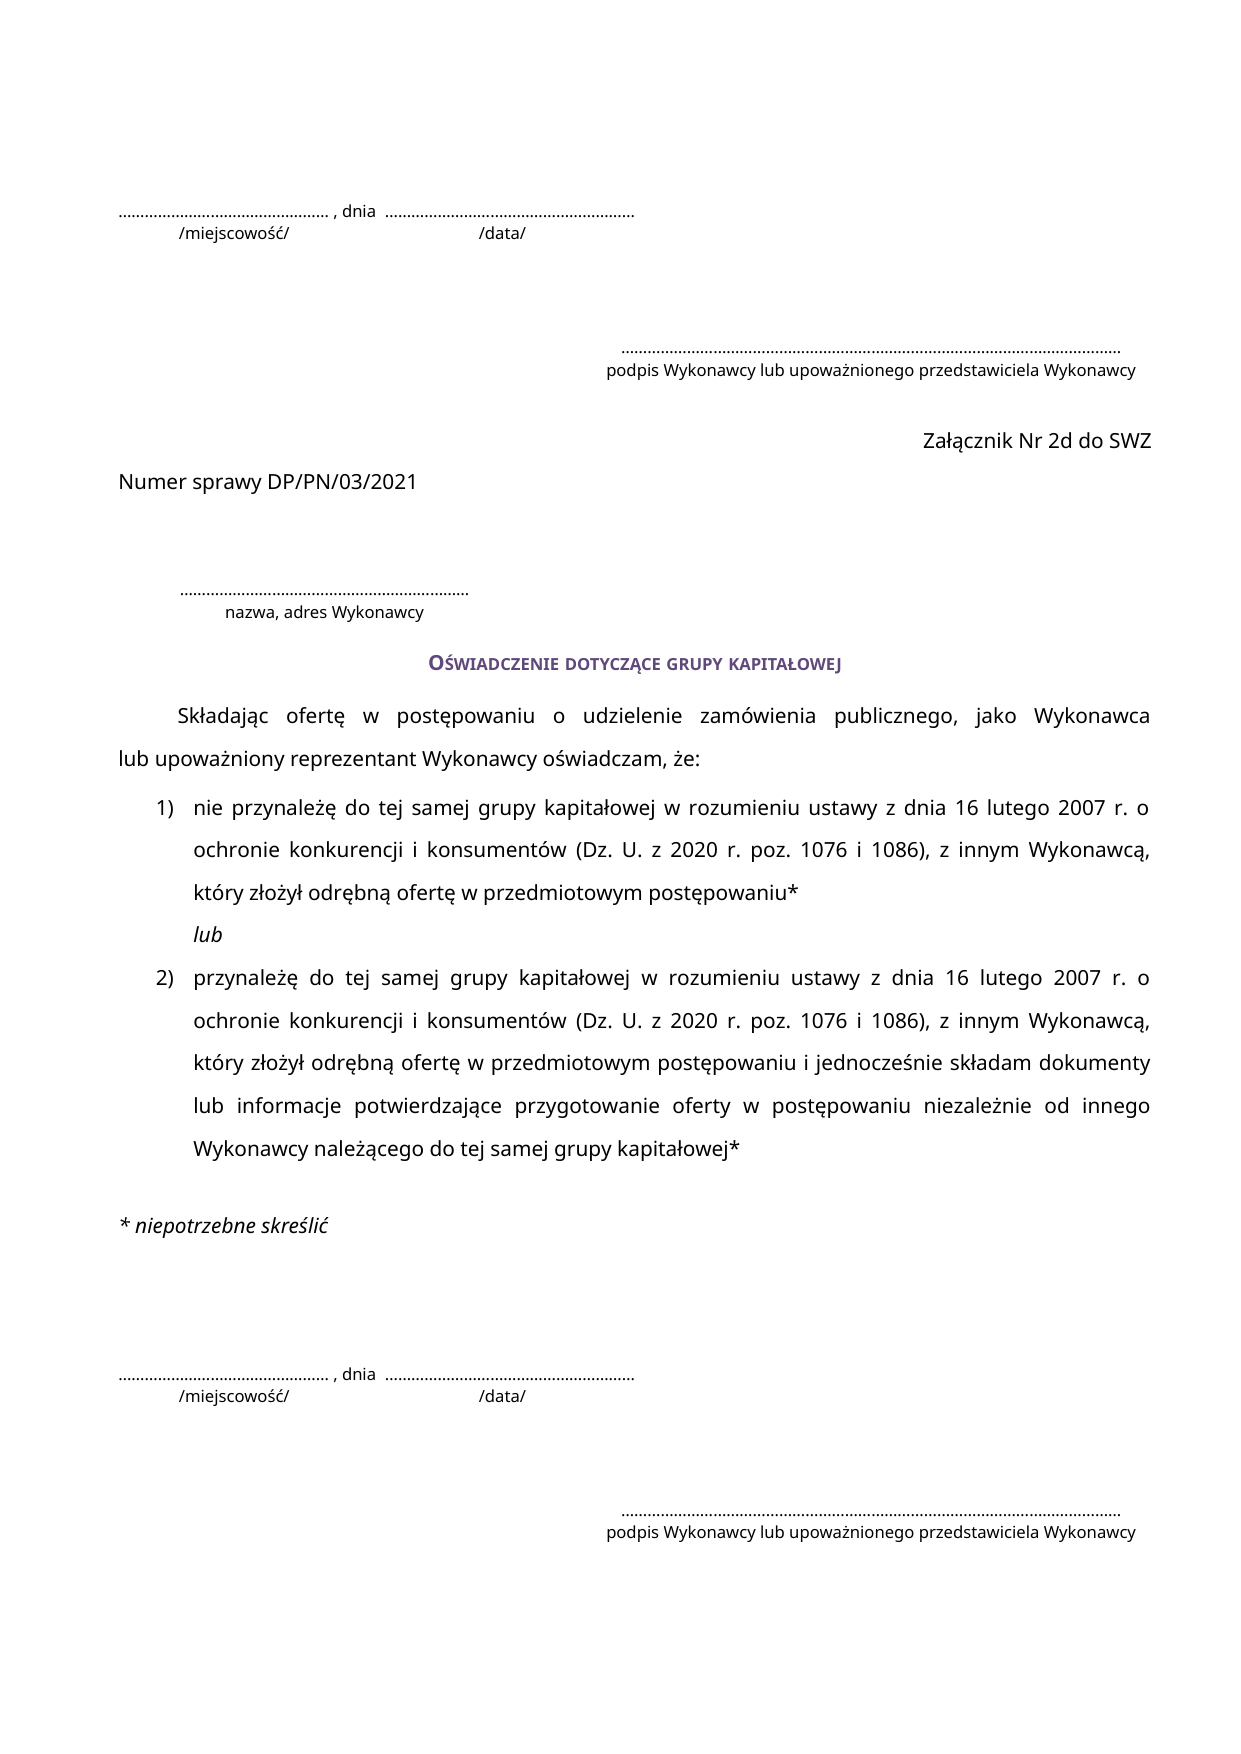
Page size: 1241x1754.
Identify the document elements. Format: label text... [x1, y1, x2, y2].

text Składając ofertę w postępowaniu o udzielenie zamówienia publicznego, jako Wykonawca lub upoważniony reprezentant Wykonawcy oświadczam, że: [118, 701, 1152, 772]
list lub [193, 921, 1152, 949]
text …………………………………………………………………………………………………… podpis Wykonawcy lub upoważnionego przedstawiciela Wykonawcy [591, 335, 1152, 381]
text nazwa, adres Wykonawcy [118, 600, 531, 623]
text ………………………………………… , dnia ………………………………………………… [118, 1362, 1152, 1385]
list nie przynależę do tej samej grupy kapitałowej w rozumieniu ustawy z dnia 16 lutego 2007 r. o ochronie konkurencji i konsumentów (Dz. U. z 2020 r. poz. 1076 i 1086), z innym Wykonawcą, który złożył odrębną ofertę w przedmiotowym postępowaniu* [156, 793, 1152, 906]
text …………………………………………………………………………………………………… podpis Wykonawcy lub upoważnionego przedstawiciela Wykonawcy [591, 1498, 1152, 1544]
text Załącznik Nr 2d do SWZ [118, 426, 1152, 455]
text ………………………………………… , dnia ………………………………………………… [118, 199, 1152, 222]
text ………………………………………………………… [118, 577, 531, 600]
text * niepotrzebne skreślić [118, 1211, 1152, 1239]
text /miejscowość/ /data/ [118, 1385, 1152, 1408]
text /miejscowość/ /data/ [118, 222, 1152, 244]
list przynależę do tej samej grupy kapitałowej w rozumieniu ustawy z dnia 16 lutego 2007 r. o ochronie konkurencji i konsumentów (Dz. U. z 2020 r. poz. 1076 i 1086), z innym Wykonawcą, który złożył odrębną ofertę w przedmiotowym postępowaniu i jednocześnie składam dokumenty lub informacje potwierdzające przygotowanie oferty w postępowaniu niezależnie od innego Wykonawcy należącego do tej samej grupy kapitałowej* [156, 963, 1152, 1162]
text Numer sprawy DP/PN/03/2021 [118, 467, 1152, 496]
text Oświadczenie dotyczące grupy kapitałowej [118, 648, 1152, 676]
